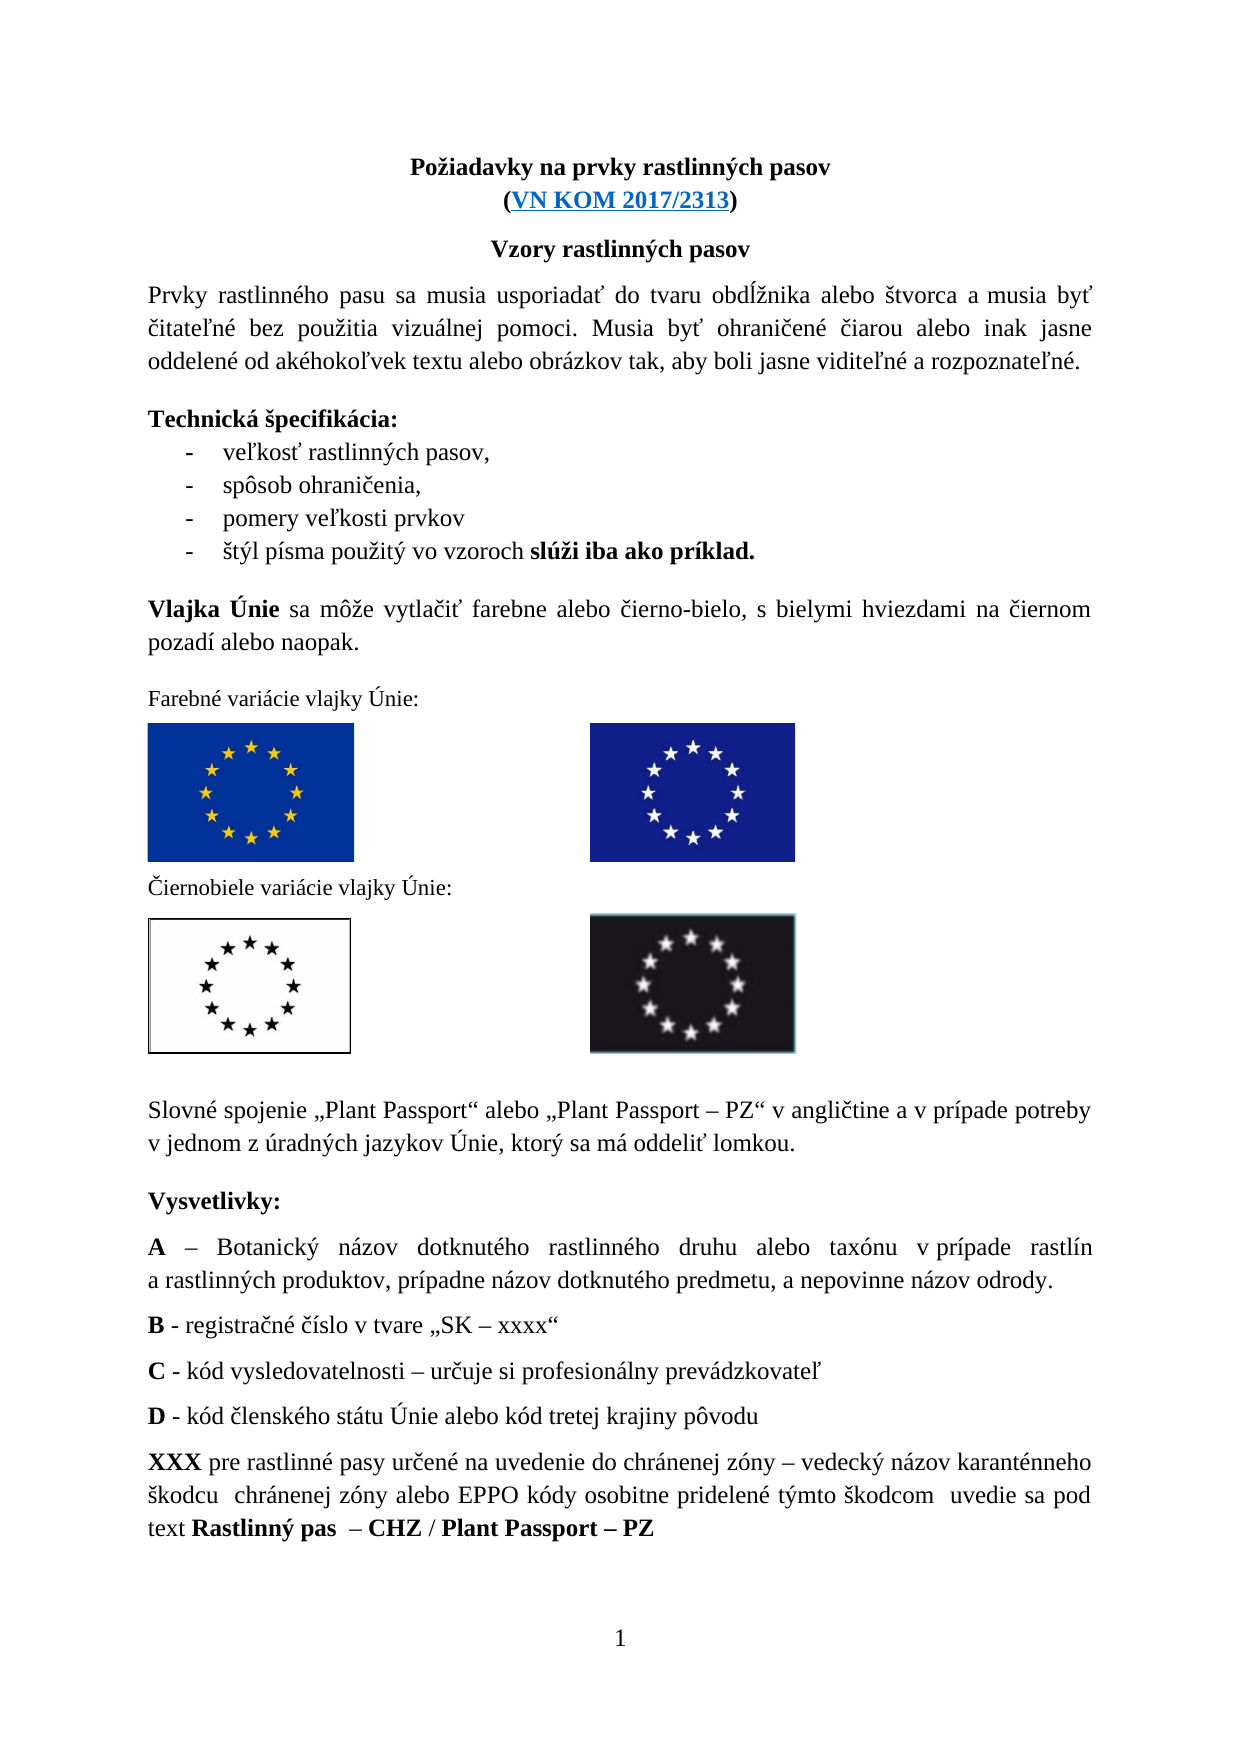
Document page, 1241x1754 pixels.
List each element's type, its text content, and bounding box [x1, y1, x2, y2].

picture [590, 723, 796, 862]
subtitle Požiadavky na prvky rastlinných pasov [148, 152, 1093, 181]
text XXX pre rastlinné pasy určené na uvedenie do chránenej zóny – vedecký názov karanténneho škodcu chránenej zóny alebo EPPO kódy osobitne pridelené týmto škodcom uvedie sa pod text Rastlinný pas – CHZ / Plant Passport – PZ [148, 1447, 1093, 1542]
text Čiernobiele variácie vlajky Únie: [148, 874, 1093, 901]
text B - registračné číslo v tvare „SK – xxxx“ [148, 1310, 1093, 1339]
text Vlajka Únie sa môže vytlačiť farebne alebo čierno-bielo, s bielymi hviezdami na čiernom pozadí alebo naopak. [148, 594, 1093, 656]
picture [590, 913, 797, 1054]
picture [149, 919, 350, 1052]
list pomery veľkosti prvkov [185, 503, 1093, 532]
text Vzory rastlinných pasov [148, 234, 1093, 263]
text Prvky rastlinného pasu sa musia usporiadať do tvaru obdĺžnika alebo štvorca a musia byť čitateľné bez použitia vizuálnej pomoci. Musia byť ohraničené čiarou alebo inak jasne oddelené od akéhokoľvek textu alebo obrázkov tak, aby boli jasne viditeľné a rozpoznateľné. [148, 280, 1093, 375]
text Farebné variácie vlajky Únie: [148, 685, 1093, 711]
text A – Botanický názov dotknutého rastlinného druhu alebo taxónu v prípade rastlín a rastlinných produktov, prípadne názov dotknutého predmetu, a nepovinne názov odrody. [148, 1232, 1093, 1293]
list štýl písma použitý vo vzoroch slúži iba ako príklad. [185, 536, 1093, 565]
list spôsob ohraničenia, [185, 470, 1093, 499]
picture [147, 723, 355, 862]
text Slovné spojenie „Plant Passport“ alebo „Plant Passport – PZ“ v angličtine a v prípade potreby v jednom z úradných jazykov Únie, ktorý sa má oddeliť lomkou. [148, 1095, 1093, 1157]
text Technická špecifikácia: [148, 404, 1093, 433]
text D - kód členského státu Únie alebo kód tretej krajiny pôvodu [148, 1401, 1093, 1430]
text (VN KOM 2017/2313) [148, 185, 1093, 213]
list veľkosť rastlinných pasov, [185, 437, 1093, 466]
text Vysvetlivky: [148, 1186, 1093, 1215]
text C - kód vysledovatelnosti – určuje si profesionálny prevádzkovateľ [148, 1356, 1093, 1384]
